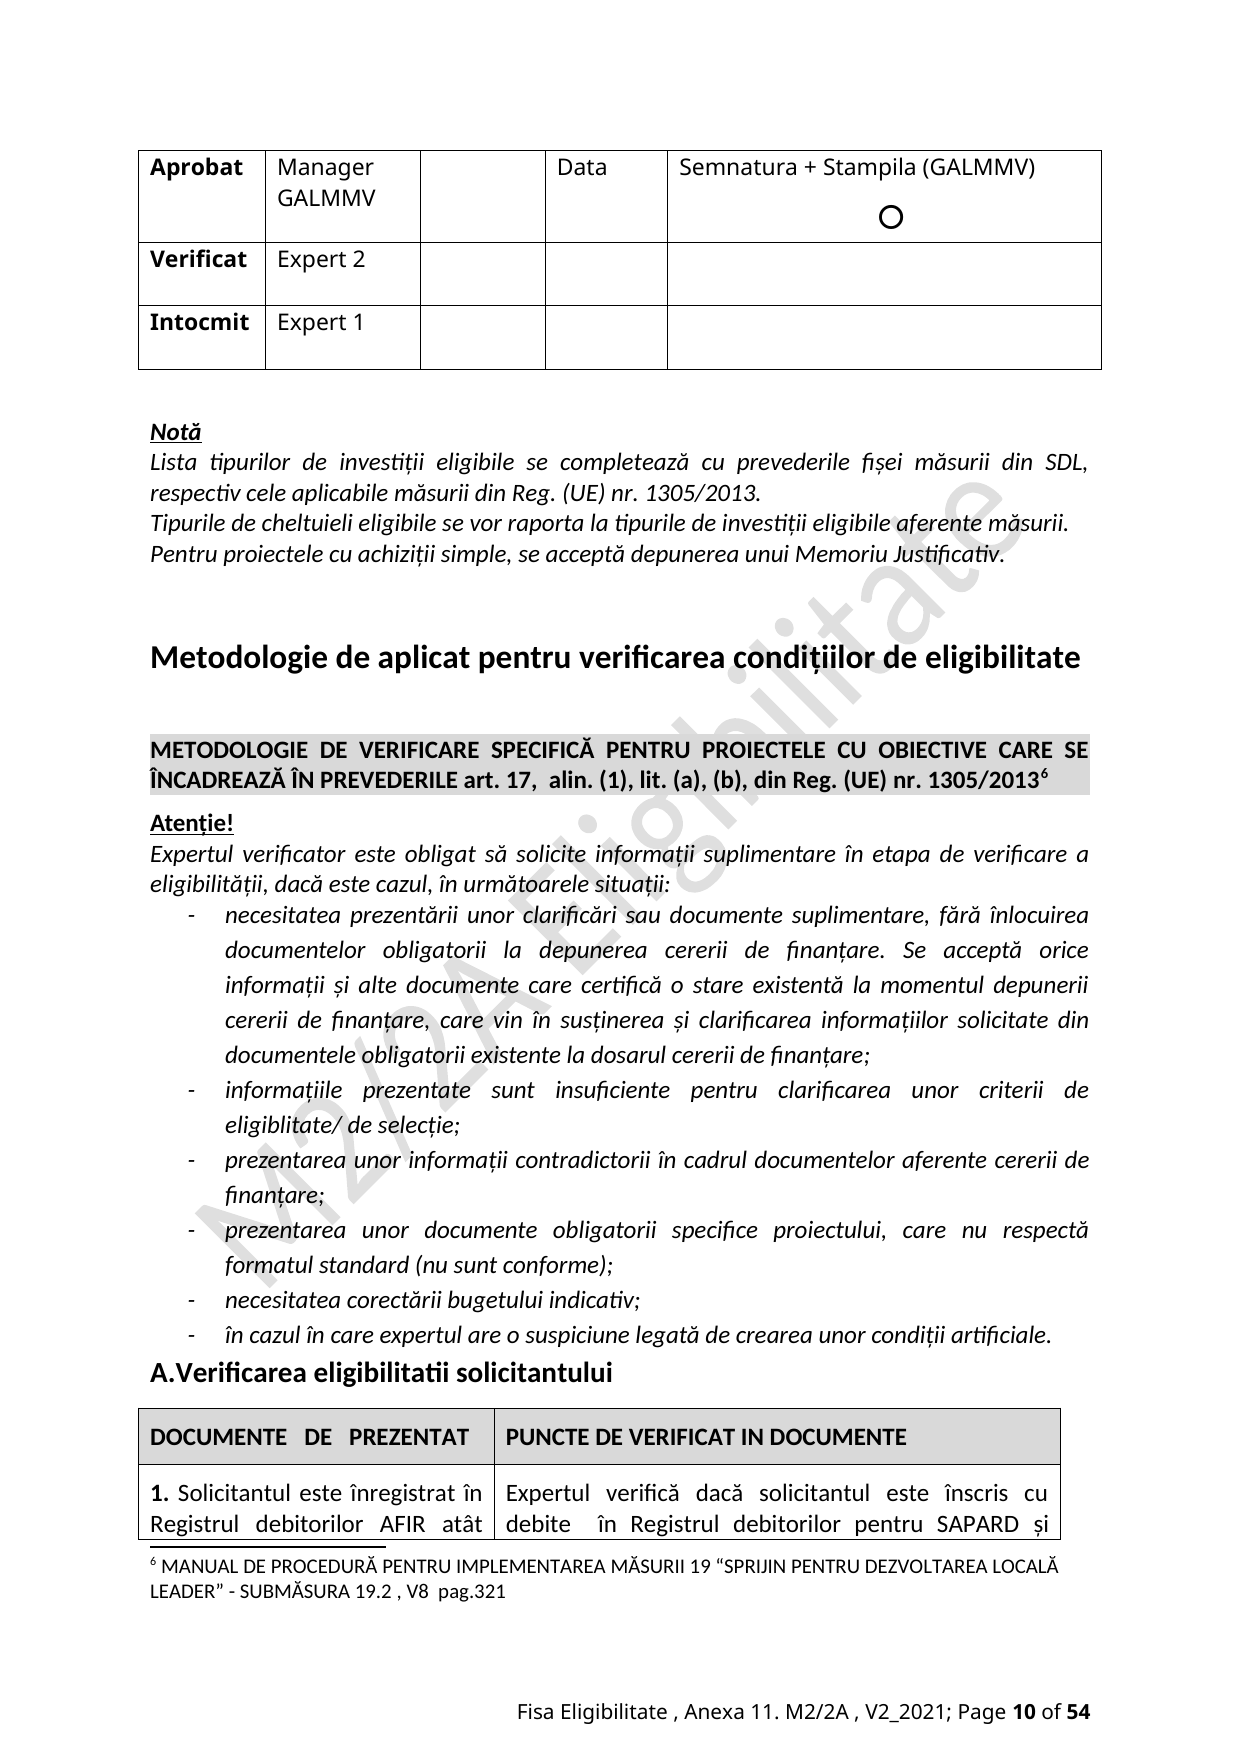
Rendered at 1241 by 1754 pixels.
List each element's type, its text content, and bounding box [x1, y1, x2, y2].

table_cell Expert 1 [266, 306, 420, 369]
table_cell Intocmit [139, 306, 265, 369]
table_cell [668, 243, 1101, 305]
text METODOLOGIE DE VERIFICARE SPECIFICĂ PENTRU PROIECTELE CU OBIECTIVE CARE SE ÎNCADREAZĂ ÎN PREVEDERILE art. 17, alin. (1), lit. (a), (b), din Reg. (UE) nr. 1305/2013 [150, 734, 1090, 795]
text Lista tipurilor de investiții eligibile se completează cu prevederile fișei măsurii din SDL, respectiv cele aplicabile măsurii din Reg. (UE) nr. 1305/2013. [150, 446, 1090, 507]
table_header Data [546, 151, 667, 242]
text Tipurile de cheltuieli eligibile se vor raporta la tipurile de investiții eligibile aferente măsurii. [150, 507, 1090, 538]
text Pentru proiectele cu achiziții simple, se acceptă depunerea unui Memoriu Justificativ. [150, 538, 1090, 568]
list în cazul în care expertul are o suspiciune legată de crearea unor condiții artificiale. [187, 1319, 1090, 1349]
list necesitatea corectării bugetului indicativ; [187, 1284, 1090, 1314]
table_cell [546, 306, 667, 369]
text Expertul verificator este obligat să solicite informații suplimentare în etapa de verificare a eligibilității, dacă este cazul, în următoarele situații: [150, 838, 1090, 899]
text Atenție! [150, 807, 1090, 838]
subtitle Metodologie de aplicat pentru verificarea condiţiilor de eligibilitate [150, 636, 1090, 677]
table_header Manager GALMMV [266, 151, 420, 242]
table_header DOCUMENTE DE PREZENTAT [139, 1409, 494, 1464]
table_header PUNCTE DE VERIFICAT IN DOCUMENTE [495, 1409, 1060, 1464]
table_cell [495, 1465, 1060, 1539]
table_cell [546, 243, 667, 305]
table_cell [668, 306, 1101, 369]
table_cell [139, 1465, 494, 1539]
subtitle A.Verificarea eligibilitatii solicitantului [150, 1354, 1090, 1390]
list necesitatea prezentării unor clarificări sau documente suplimentare, fără înlocuirea documentelor obligatorii la depunerea cererii de finanțare. Se acceptă orice informații și alte documente care certifică o stare existentă la momentul depunerii cererii de finanțare, care vin în susținerea și clarificarea informațiilor solicitate din documentele obligatorii existente la dosarul cererii de finanțare; [187, 899, 1090, 1069]
list informațiile prezentate sunt insuficiente pentru clarificarea unor criterii de eligiblitate/ de selecție; [187, 1074, 1090, 1139]
table_cell [421, 243, 545, 305]
table_cell Expert 2 [266, 243, 420, 305]
text Notă [150, 416, 1090, 446]
table_header Semnatura + Stampila (GALMMV) [668, 151, 1101, 242]
list prezentarea unor informații contradictorii în cadrul documentelor aferente cererii de finanțare; [187, 1144, 1090, 1209]
table_header Aprobat [139, 151, 265, 242]
table_cell Verificat [139, 243, 265, 305]
list prezentarea unor documente obligatorii specifice proiectului, care nu respectă formatul standard (nu sunt conforme); [187, 1214, 1090, 1279]
table_cell [421, 306, 545, 369]
table_header [421, 151, 545, 242]
